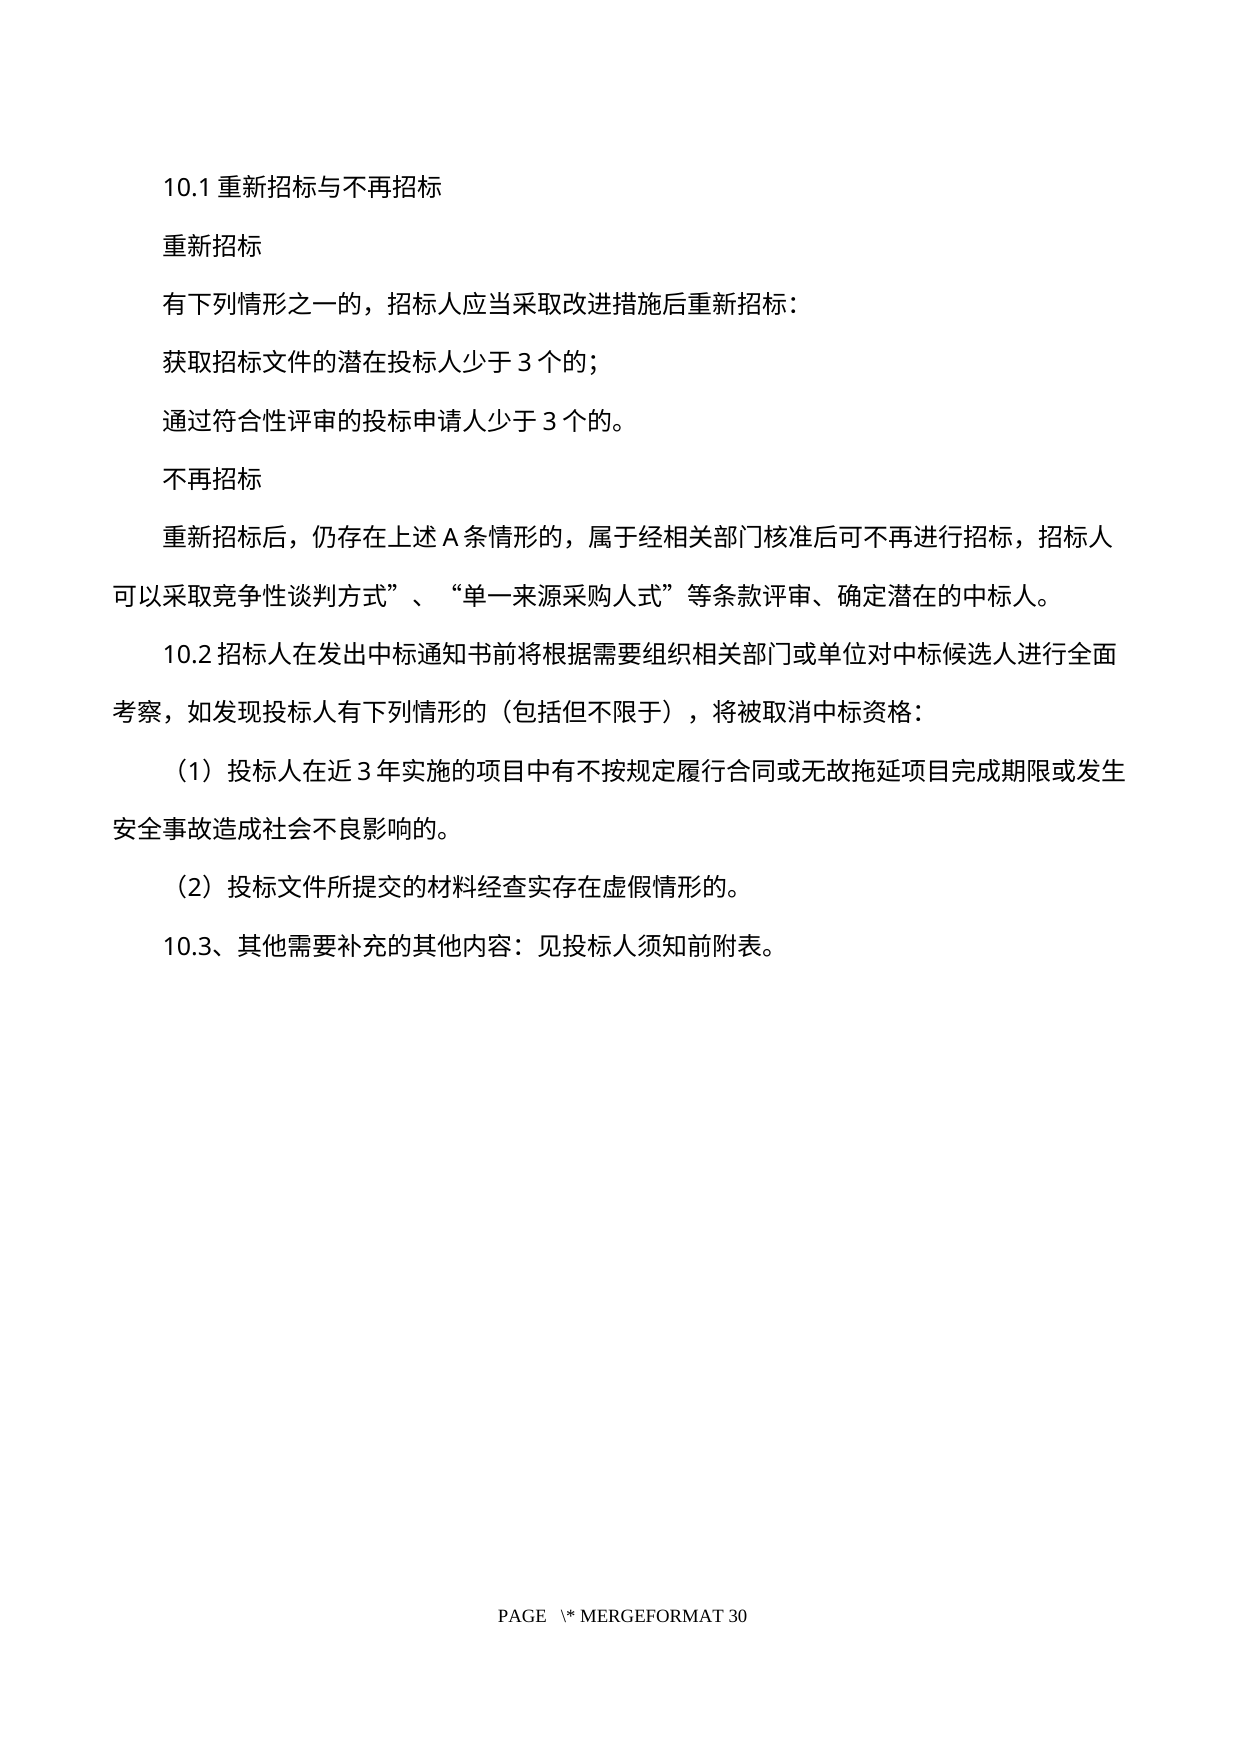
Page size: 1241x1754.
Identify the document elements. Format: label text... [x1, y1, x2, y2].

text （1）投标人在近3年实施的项目中有不按规定履行合同或无故拖延项目完成期限或发生安全事故造成社会不良影响的。 [112, 733, 1128, 850]
text 重新招标后，仍存在上述A条情形的，属于经相关部门核准后可不再进行招标，招标人可以采取竞争性谈判方式”、“单一来源采购人式”等条款评审、确定潜在的中标人。 [112, 500, 1128, 617]
text 获取招标文件的潜在投标人少于3个的； [112, 325, 1128, 383]
text 10.2招标人在发出中标通知书前将根据需要组织相关部门或单位对中标候选人进行全面考察，如发现投标人有下列情形的（包括但不限于），将被取消中标资格： [112, 617, 1128, 733]
text 不再招标 [112, 442, 1128, 500]
text 10.1重新招标与不再招标 [112, 150, 1128, 208]
text 通过符合性评审的投标申请人少于3个的。 [112, 383, 1128, 442]
text 10.3、其他需要补充的其他内容：见投标人须知前附表。 [112, 908, 1128, 967]
text 有下列情形之一的，招标人应当采取改进措施后重新招标： [112, 267, 1128, 325]
text （2）投标文件所提交的材料经查实存在虚假情形的。 [112, 850, 1128, 908]
text 重新招标 [112, 208, 1128, 267]
